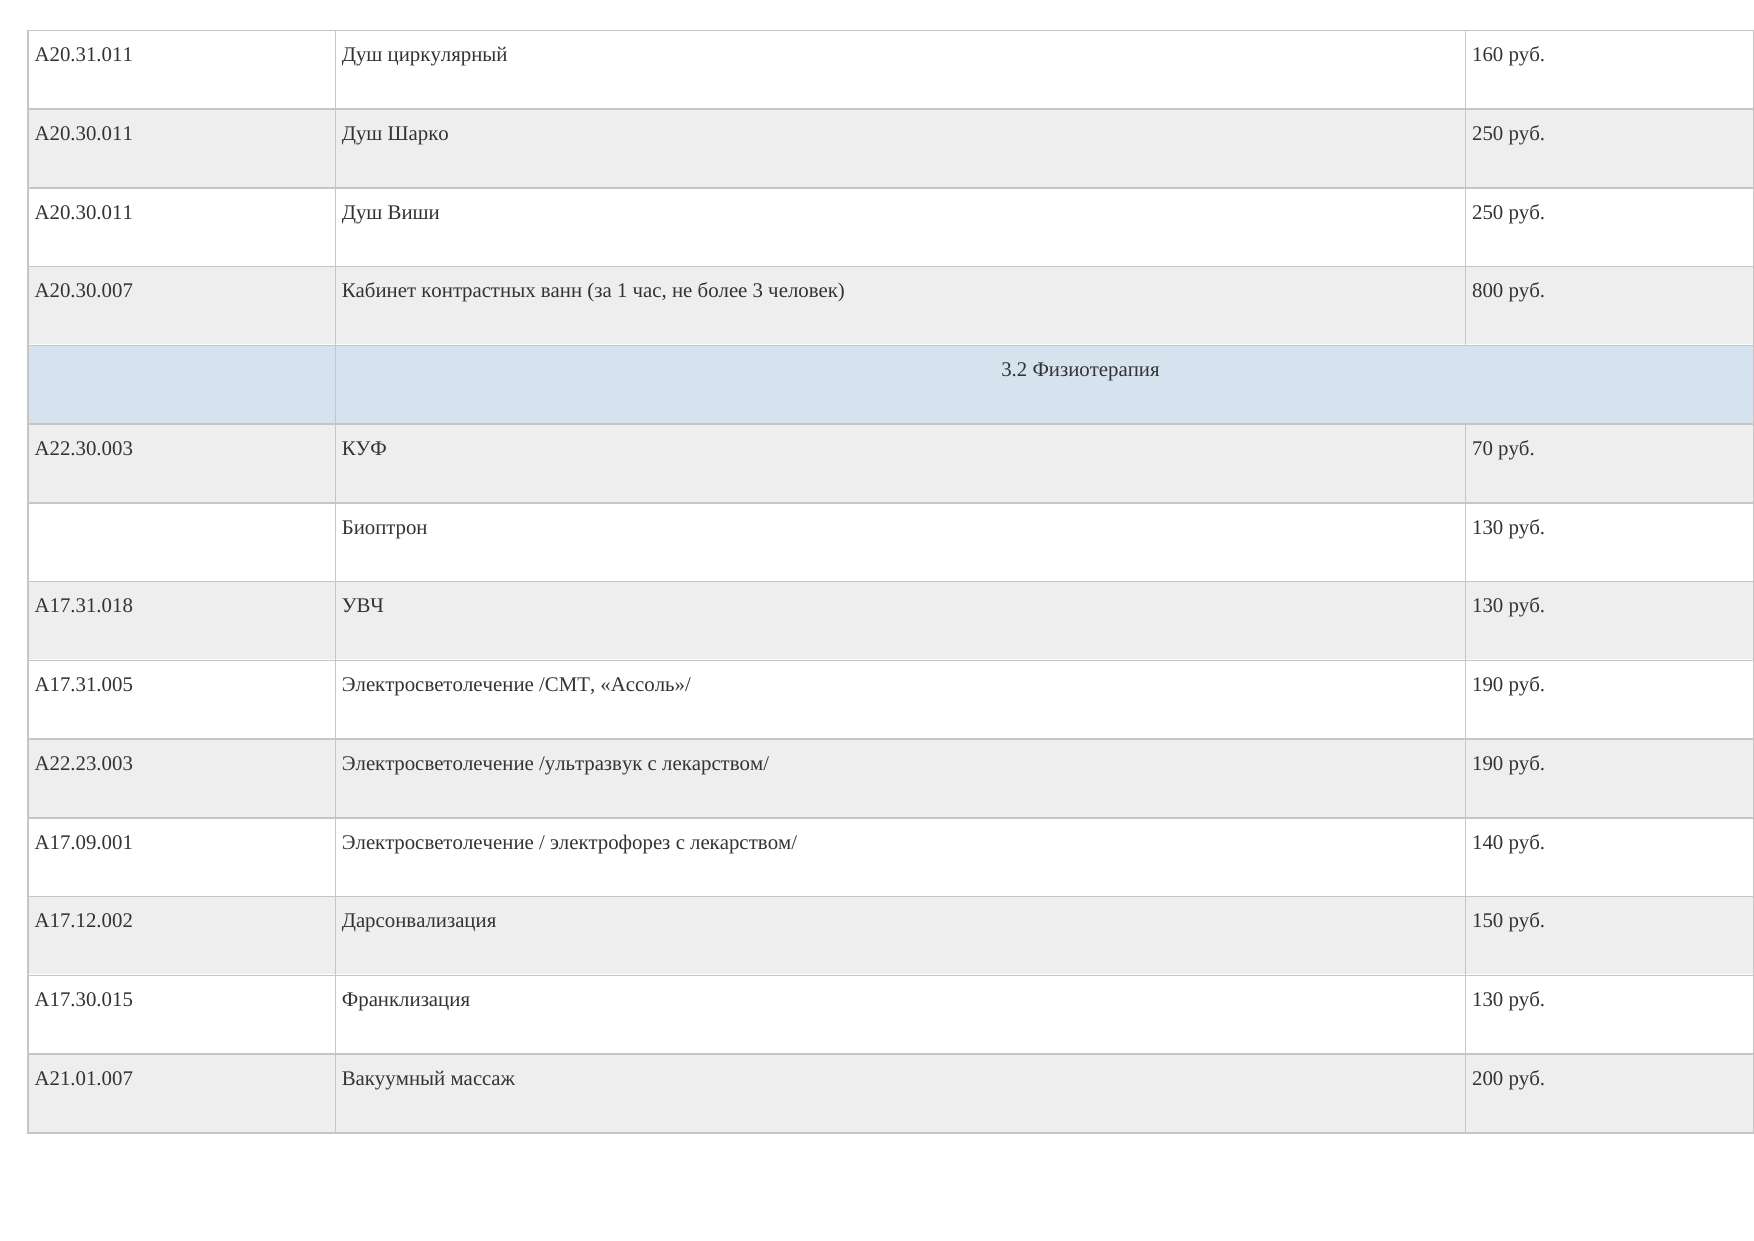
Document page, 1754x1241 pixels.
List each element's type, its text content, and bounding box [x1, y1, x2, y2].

table_cell А20.31.011 [29, 31, 335, 108]
table_cell 250 руб. [1466, 110, 1753, 187]
table_cell Электросветолечение / электрофорез с лекарством/ [336, 819, 1465, 896]
table_cell Душ Шарко [336, 110, 1465, 187]
table_cell 800 руб. [1466, 267, 1753, 344]
table_cell Дарсонвализация [336, 897, 1465, 974]
table_cell 70 руб. [1466, 425, 1753, 502]
table_cell Душ циркулярный [336, 31, 1465, 108]
table_cell A20.30.011 [29, 110, 335, 187]
table_cell 190 руб. [1466, 661, 1753, 738]
table_cell 150 руб. [1466, 897, 1753, 974]
table_cell A22.30.003 [29, 425, 335, 502]
table_cell 130 руб. [1466, 504, 1753, 581]
table_cell А17.09.001 [29, 819, 335, 896]
table_cell Франклизация [336, 976, 1465, 1053]
table_cell A21.01.007 [29, 1055, 335, 1132]
table_cell А22.23.003 [29, 740, 335, 817]
table_cell A17.30.015 [29, 976, 335, 1053]
table_cell 200 руб. [1466, 1055, 1753, 1132]
table_cell 250 руб. [1466, 189, 1753, 266]
table_cell Вакуумный массаж [336, 1055, 1465, 1132]
table_cell Кабинет контрастных ванн (за 1 час, не более 3 человек) [336, 267, 1465, 344]
table_cell A20.30.007 [29, 267, 335, 344]
table_cell 160 руб. [1466, 31, 1753, 108]
table_cell А17.31.018 [29, 582, 335, 659]
table_cell УВЧ [336, 582, 1465, 659]
table_cell [29, 346, 335, 423]
table_cell 130 руб. [1466, 582, 1753, 659]
table_cell Биоптрон [336, 504, 1465, 581]
table_cell Электросветолечение /ультразвук с лекарством/ [336, 740, 1465, 817]
table_cell 130 руб. [1466, 976, 1753, 1053]
table_cell Душ Виши [336, 189, 1465, 266]
table_cell А17.31.005 [29, 661, 335, 738]
table_cell [29, 504, 335, 581]
table_cell 3.2 Физиотерапия [336, 346, 1753, 423]
table_cell 140 руб. [1466, 819, 1753, 896]
table_cell 190 руб. [1466, 740, 1753, 817]
table_cell А17.12.002 [29, 897, 335, 974]
table_cell КУФ [336, 425, 1465, 502]
table_cell Электросветолечение /СМТ, «Ассоль»/ [336, 661, 1465, 738]
table_cell A20.30.011 [29, 189, 335, 266]
